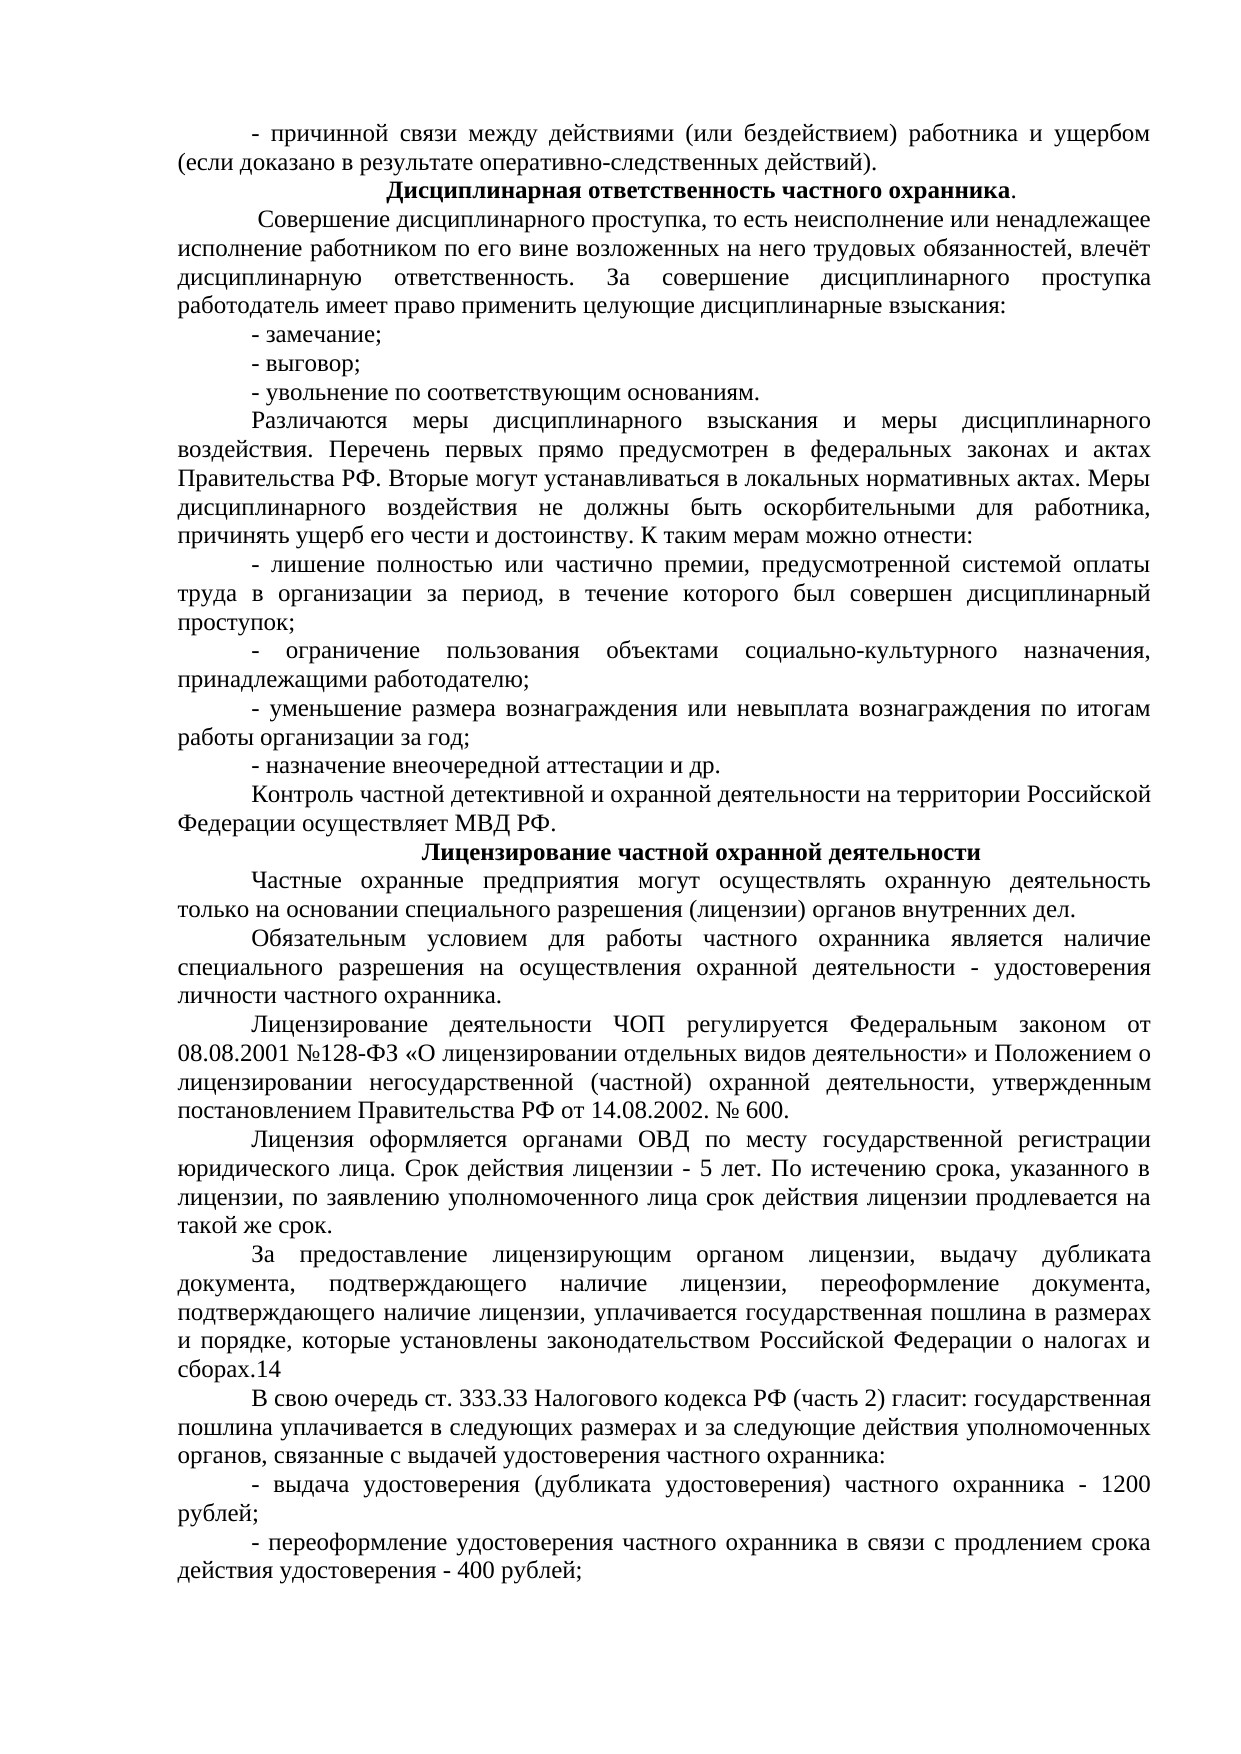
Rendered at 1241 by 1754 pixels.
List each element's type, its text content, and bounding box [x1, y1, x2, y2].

text - переоформление удостоверения частного охранника в связи с продлением срока действия удостоверения - 400 рублей; [177, 1527, 1152, 1584]
text - ограничение пользования объектами социально-культурного назначения, принадлежащими работодателю; [177, 636, 1152, 693]
text В свою очередь ст. 333.33 Налогового кодекса РФ (часть 2) гласит: государственная пошлина уплачивается в следующих размерах и за следующие действия уполномоченных органов, связанные с выдачей удостоверения частного охранника: [177, 1383, 1152, 1469]
text За предоставление лицензирующим органом лицензии, выдачу дубликата документа, подтверждающего наличие лицензии, переоформление документа, подтверждающего наличие лицензии, уплачивается государственная пошлина в размерах и порядке, которые установлены законодательством Российской Федерации о налогах и сборах.14 [177, 1239, 1152, 1383]
text Частные охранные предприятия могут осуществлять охранную деятельность только на основании специального разрешения (лицензии) органов внутренних дел. [177, 866, 1152, 923]
text Лицензия оформляется органами ОВД по месту государственной регистрации юридического лица. Срок действия лицензии - 5 лет. По истечению срока, указанного в лицензии, по заявлению уполномоченного лица срок действия лицензии продлевается на такой же срок. [177, 1124, 1152, 1239]
text - выдача удостоверения (дубликата удостоверения) частного охранника - 1200 рублей; [177, 1469, 1152, 1527]
text Совершение дисциплинарного проступка, то есть неисполнение или ненадлежащее исполнение работником по его вине возложенных на него трудовых обязанностей, влечёт дисциплинарную ответственность. За совершение дисциплинарного проступка работодатель имеет право применить целующие дисциплинарные взыскания: [177, 204, 1152, 319]
text Контроль частной детективной и охранной деятельности на территории Российской Федерации осуществляет МВД РФ. [177, 779, 1152, 837]
text - назначение внеочередной аттестации и др. [177, 751, 1152, 779]
text - причинной связи между действиями (или бездействием) работника и ущербом (если доказано в результате оперативно-следственных действий). [177, 118, 1152, 176]
text Различаются меры дисциплинарного взыскания и меры дисциплинарного воздействия. Перечень первых прямо предусмотрен в федеральных законах и актах Правительства РФ. Вторые могут устанавливаться в локальных нормативных актах. Меры дисциплинарного воздействия не должны быть оскорбительными для работника, причинять ущерб его чести и достоинству. К таким мерам можно отнести: [177, 406, 1152, 549]
text Дисциплинарная ответственность частного охранника. [177, 176, 1152, 204]
text - выговор; [177, 348, 1152, 377]
text - лишение полностью или частично премии, предусмотренной системой оплаты труда в организации за период, в течение которого был совершен дисциплинарный проступок; [177, 549, 1152, 636]
text Обязательным условием для работы частного охранника является наличие специального разрешения на осуществления охранной деятельности - удостоверения личности частного охранника. [177, 923, 1152, 1009]
text - увольнение по соответствующим основаниям. [177, 377, 1152, 406]
text Лицензирование деятельности ЧОП регулируется Федеральным законом от 08.08.2001 №128-ФЗ «О лицензировании отдельных видов деятельности» и Положением о лицензировании негосударственной (частной) охранной деятельности, утвержденным постановлением Правительства РФ от 14.08.2002. № 600. [177, 1009, 1152, 1124]
text - замечание; [177, 319, 1152, 348]
text - уменьшение размера вознаграждения или невыплата вознаграждения по итогам работы организации за год; [177, 693, 1152, 751]
text Лицензирование частной охранной деятельности [177, 837, 1152, 866]
